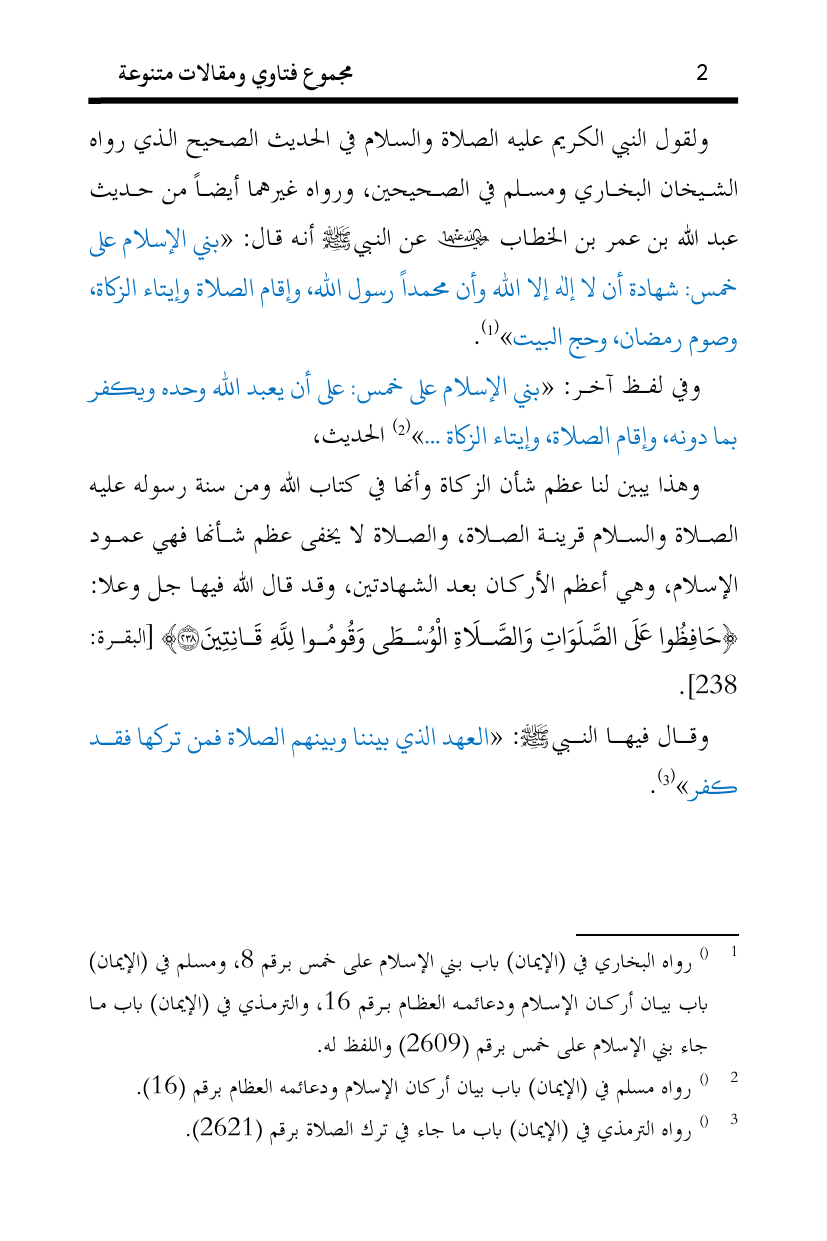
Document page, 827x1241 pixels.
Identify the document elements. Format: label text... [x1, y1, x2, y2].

text وهذا يبين لنا عظم شأن الزكاة وأنها في كتاب الله ومن سنة رسوله عليه الصلاة والسلام قرينة الصلاة، والصلاة لا يخفى عظم شأنها فهي عمود الإسلام، وهي أعظم الأركان بعد الشهادتين، وقد قال الله فيها جل وعلا: ﴿حَافِظُوا عَلَى الصَّلَوَاتِ وَالصَّلَاةِ الْوُسْطَى وَقُومُوا لِلَّهِ قَانِتِينَ٢٣٨﴾ [البقرة: 238]. [89, 461, 738, 712]
text وفي لفظ آخر: «بني الإسلام على خمس: على أن يعبد الله وحده ويكفر بما دونه، وإقام الصلاة، وإيتاء الزكاة ...»() الحديث، [89, 362, 738, 461]
text وقال فيها النبي ج: «العهد الذي بيننا وبينهم الصلاة فمن تركها فقد كفر»(). [89, 712, 738, 811]
text ولقول النبي الكريم عليه الصلاة والسلام في الحديث الصحيح الذي رواه الشيخان البخاري ومسلم في الصحيحين، ورواه غيرهما أيضاً من حديث عبد الله بن عمر بن الخطاب ب عن النبي ج أنه قال: «بني الإسلام على خمس: شهادة أن لا إله إلا الله وأن محمداً رسول الله، وإقام الصلاة وإيتاء الزكاة، وصوم رمضان، وحج البيت»(). [89, 115, 738, 362]
